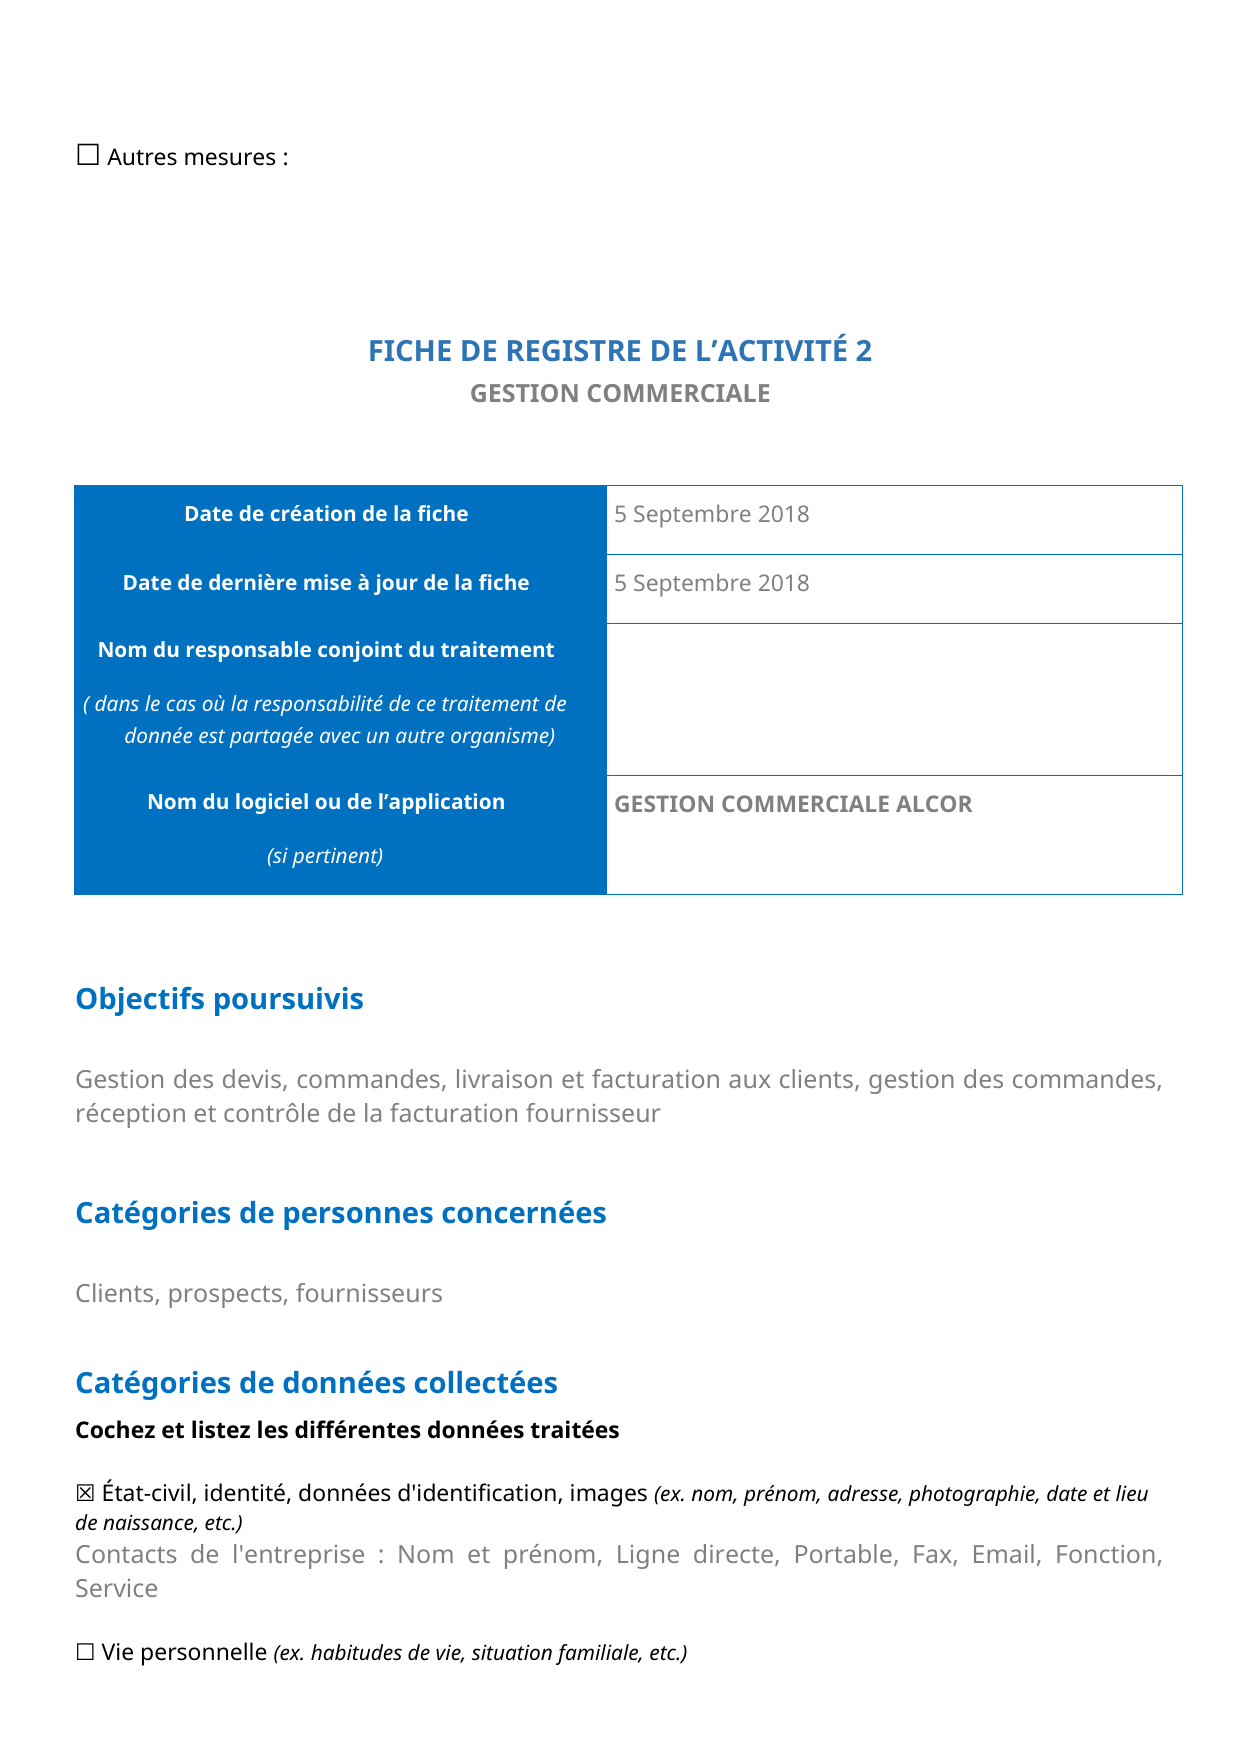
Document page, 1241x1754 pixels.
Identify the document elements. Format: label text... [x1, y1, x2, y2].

text Autres mesures : [75, 135, 1165, 174]
table_cell 5 Septembre 2018 [607, 555, 1182, 623]
list Clients, prospects, fournisseurs [75, 1276, 1165, 1310]
subtitle Catégories de données collectées [75, 1362, 1165, 1402]
subtitle Catégories de personnes concernées [75, 1193, 1165, 1232]
table_header Date de création de la fiche [76, 486, 606, 554]
text FICHE DE REGISTRE DE L’ACTIVITÉ 2 GESTION COMMERCIALE [75, 331, 1165, 409]
subtitle Objectifs poursuivis [75, 978, 1165, 1018]
list Contacts de l'entreprise : Nom et prénom, Ligne directe, Portable, Fax, Email, Fonction, Service [75, 1537, 1165, 1605]
table_cell Date de dernière mise à jour de la fiche [76, 555, 606, 623]
table_cell GESTION COMMERCIALE ALCOR [607, 776, 1182, 894]
table_header 5 Septembre 2018 [607, 486, 1182, 554]
table_cell [607, 624, 1182, 775]
list État-civil, identité, données d'identification, images (ex. nom, prénom, adresse, photographie, date et lieu de naissance, etc.) [75, 1477, 1165, 1537]
table_cell Nom du responsable conjoint du traitement ( dans le cas où la responsabilité de ce traitement de donnée est partagée avec un autre organisme) [76, 624, 606, 775]
table_cell Nom du logiciel ou de l’application (si pertinent) [76, 776, 606, 894]
list Cochez et listez les différentes données traitées [75, 1414, 1165, 1446]
list Gestion des devis, commandes, livraison et facturation aux clients, gestion des commandes, réception et contrôle de la facturation fournisseur [75, 1062, 1165, 1130]
list Vie personnelle (ex. habitudes de vie, situation familiale, etc.) [75, 1636, 1165, 1667]
